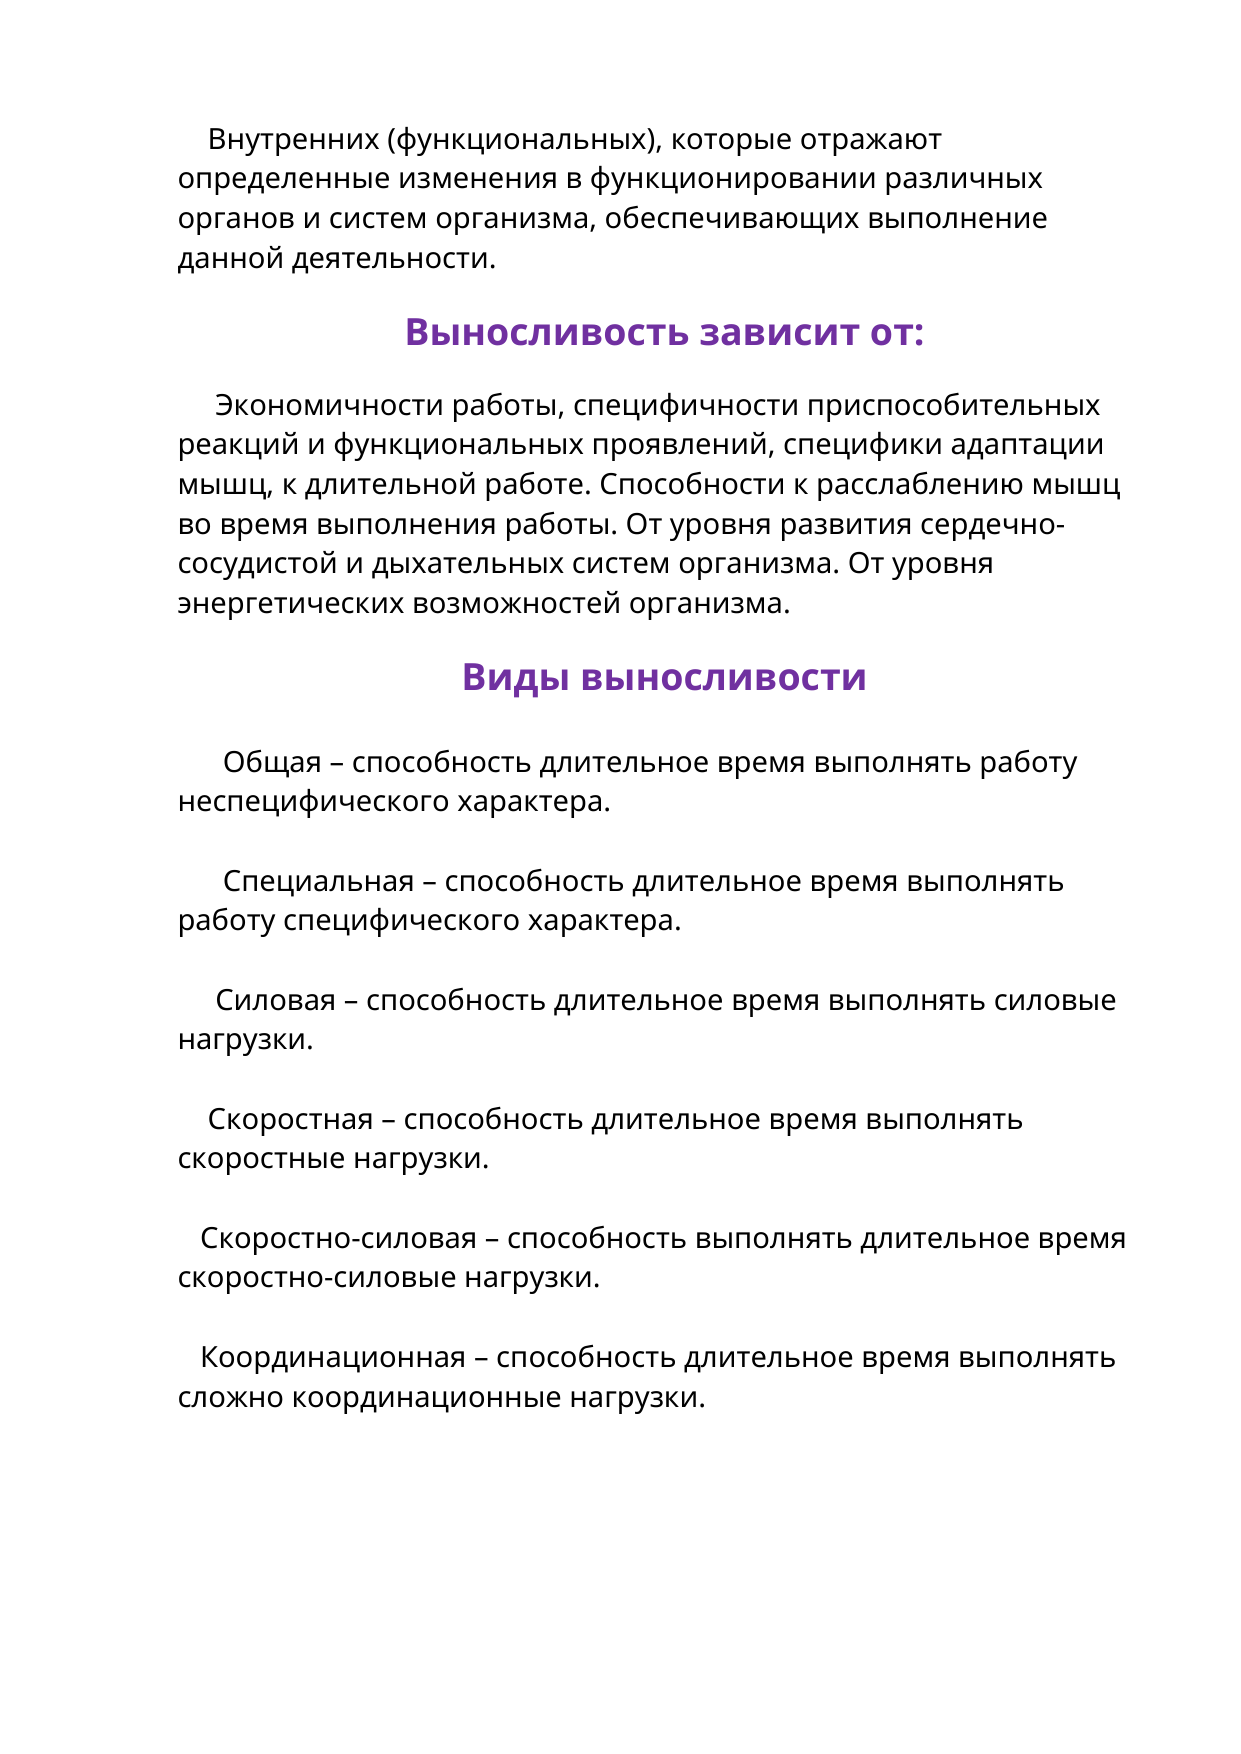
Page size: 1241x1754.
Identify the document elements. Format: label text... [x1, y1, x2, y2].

text Внутренних (функциональных), которые отражают определенные изменения в функционировании различных органов и систем организма, обеспечивающих выполнение данной деятельности. [177, 118, 1152, 277]
text Выносливость зависит от: [177, 305, 1152, 356]
text Координационная – способность длительное время выполнять сложно координационные нагрузки. [177, 1336, 1152, 1416]
text Скоростно-силовая – способность выполнять длительное время скоростно-силовые нагрузки. [177, 1217, 1152, 1296]
text Виды выносливости [177, 650, 1152, 701]
text Экономичности работы, специфичности приспособительных реакций и функциональных проявлений, специфики адаптации мышц, к длительной работе. Способности к расслаблению мышц во время выполнения работы. От уровня развития сердечно-сосудистой и дыхательных систем организма. От уровня энергетических возможностей организма. [177, 384, 1152, 622]
text Общая – способность длительное время выполнять работу неспецифического характера. [177, 741, 1152, 820]
text Скоростная – способность длительное время выполнять скоростные нагрузки. [177, 1098, 1152, 1177]
text Силовая – способность длительное время выполнять силовые нагрузки. [177, 979, 1152, 1058]
text Специальная – способность длительное время выполнять работу специфического характера. [177, 860, 1152, 939]
